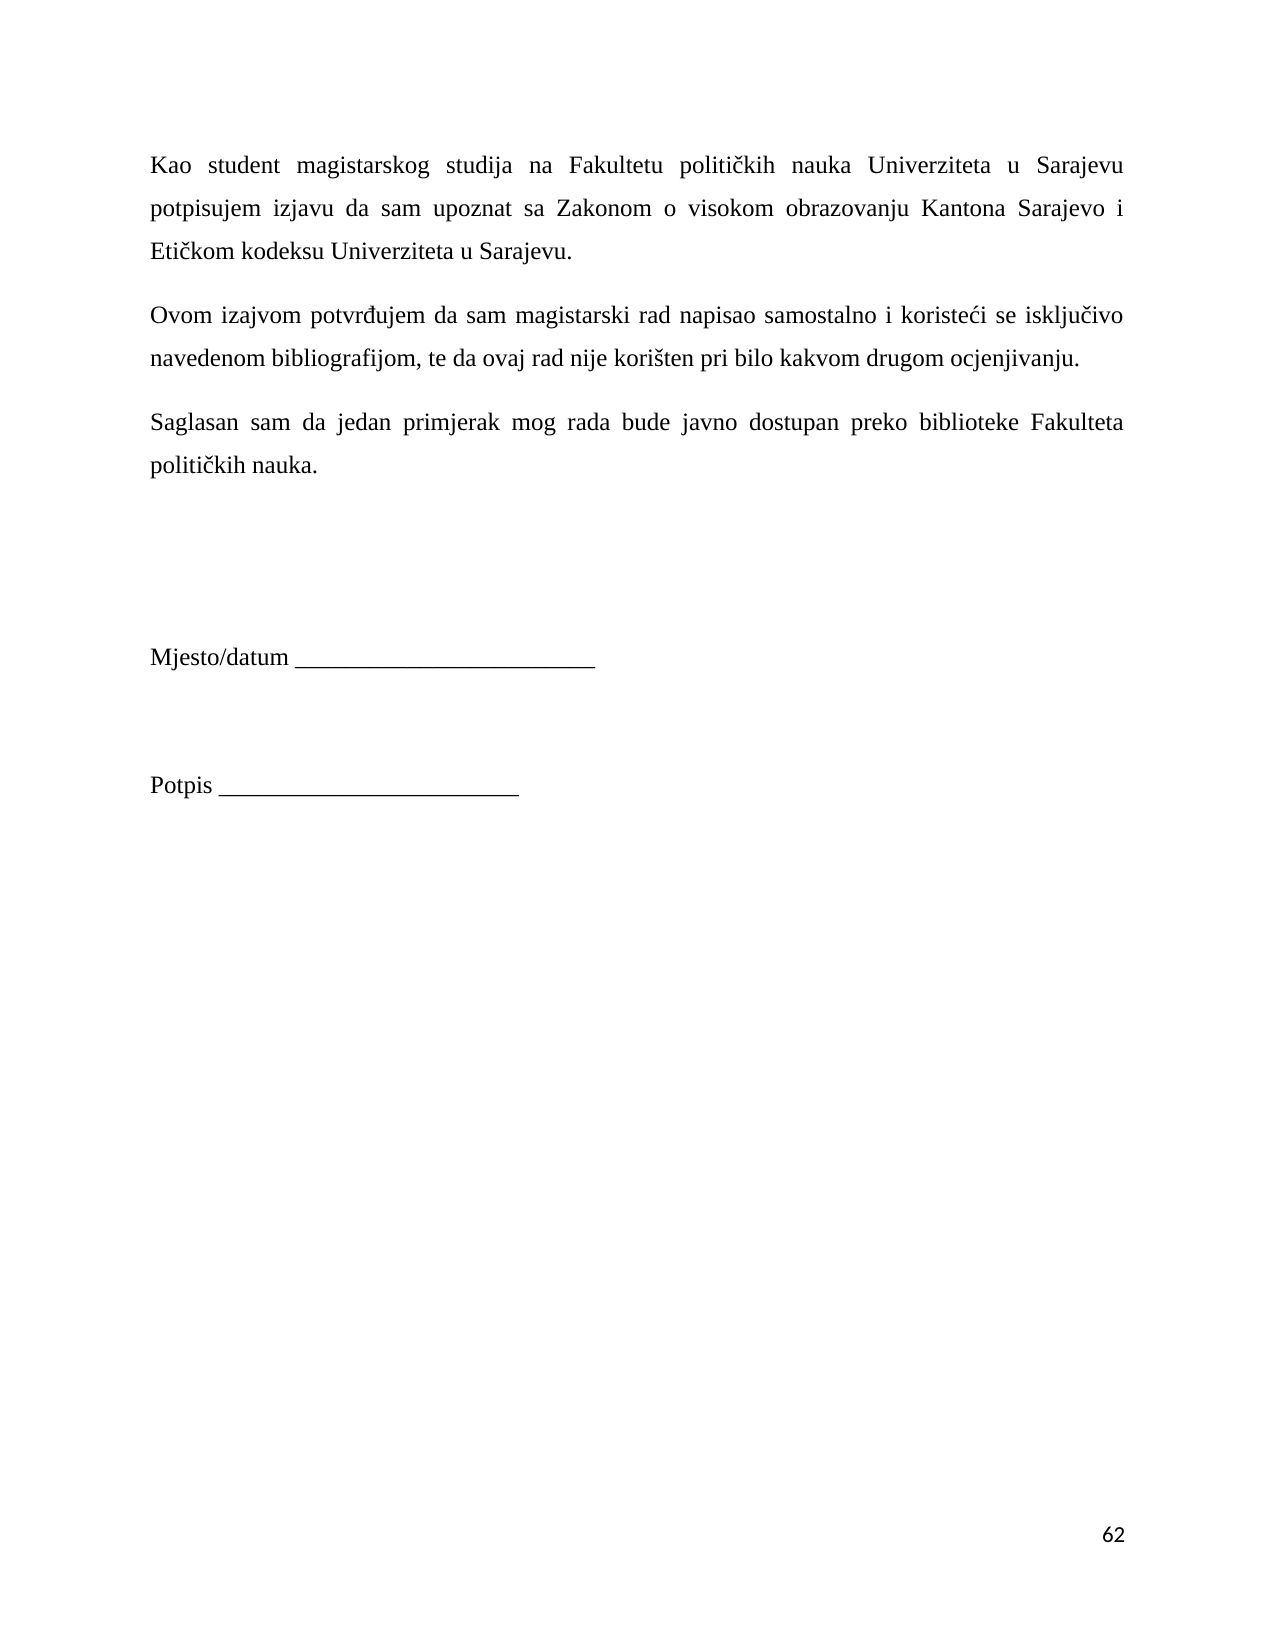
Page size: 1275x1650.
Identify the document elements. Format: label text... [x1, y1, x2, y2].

text Mjesto/datum ________________________ [150, 642, 1125, 671]
text Kao student magistarskog studija na Fakultetu političkih nauka Univerziteta u Sarajevu potpisujem izjavu da sam upoznat sa Zakonom o visokom obrazovanju Kantona Sarajevo i Etičkom kodeksu Univerziteta u Sarajevu. [150, 150, 1125, 265]
text Saglasan sam da jedan primjerak mog rada bude javno dostupan preko biblioteke Fakulteta političkih nauka. [150, 407, 1125, 479]
text Potpis ________________________ [150, 770, 1125, 799]
text Ovom izajvom potvrđujem da sam magistarski rad napisao samostalno i koristeći se isključivo navedenom bibliografijom, te da ovaj rad nije korišten pri bilo kakvom drugom ocjenjivanju. [150, 300, 1125, 372]
